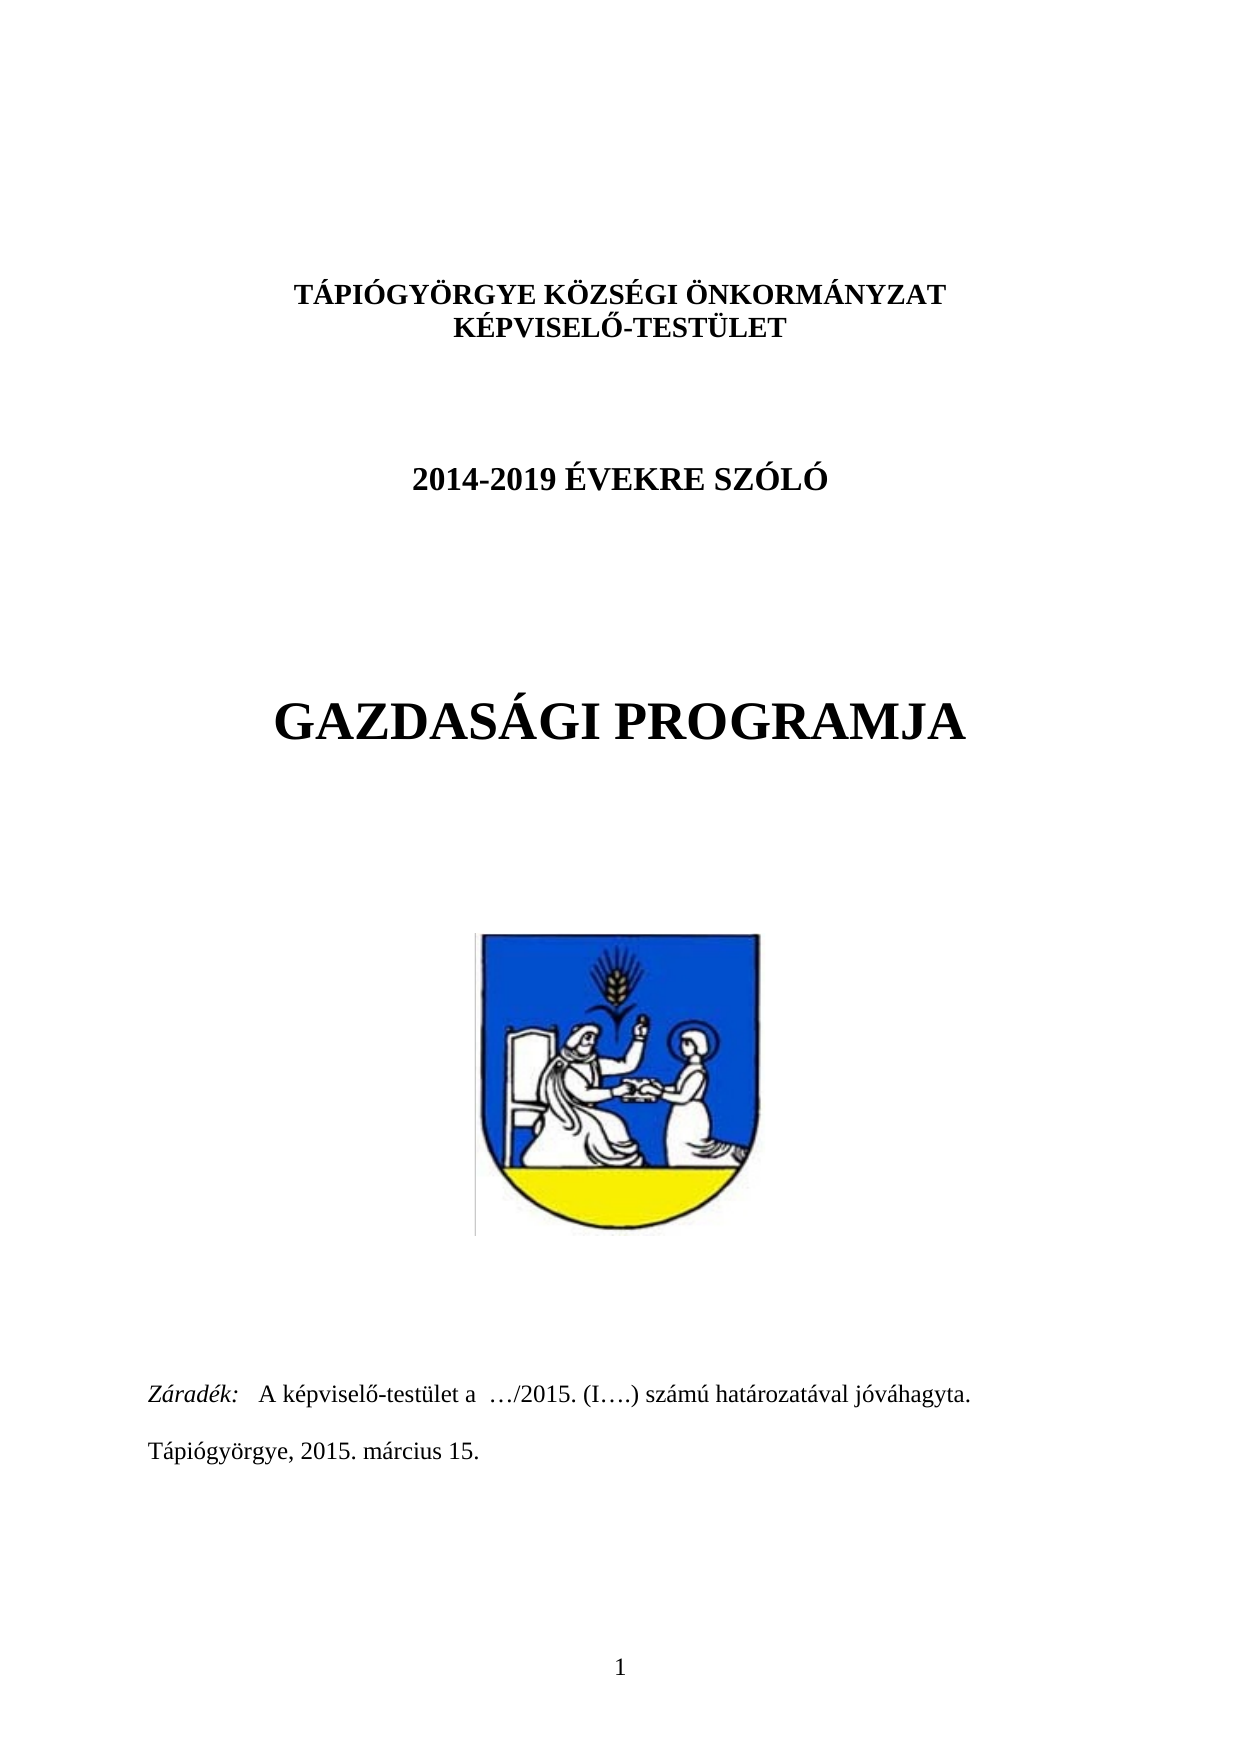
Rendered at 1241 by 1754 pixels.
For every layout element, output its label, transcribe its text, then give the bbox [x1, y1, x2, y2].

text TÁPIÓGYÖRGYE KÖZSÉGI ÖNKORMÁNYZAT [148, 277, 1093, 311]
text Záradék: A képviselő-testület a …/2015. (I….) számú határozatával jóváhagyta. [148, 1379, 1093, 1408]
picture [474, 933, 766, 1236]
text 2014-2019 ÉVEKRE SZÓLÓ [148, 459, 1093, 497]
text GAZDASÁGI PROGRAMJA [148, 689, 1093, 751]
text KÉPVISELŐ-TESTÜLET [148, 311, 1093, 344]
text Tápiógyörgye, 2015. március 15. [148, 1436, 1093, 1465]
